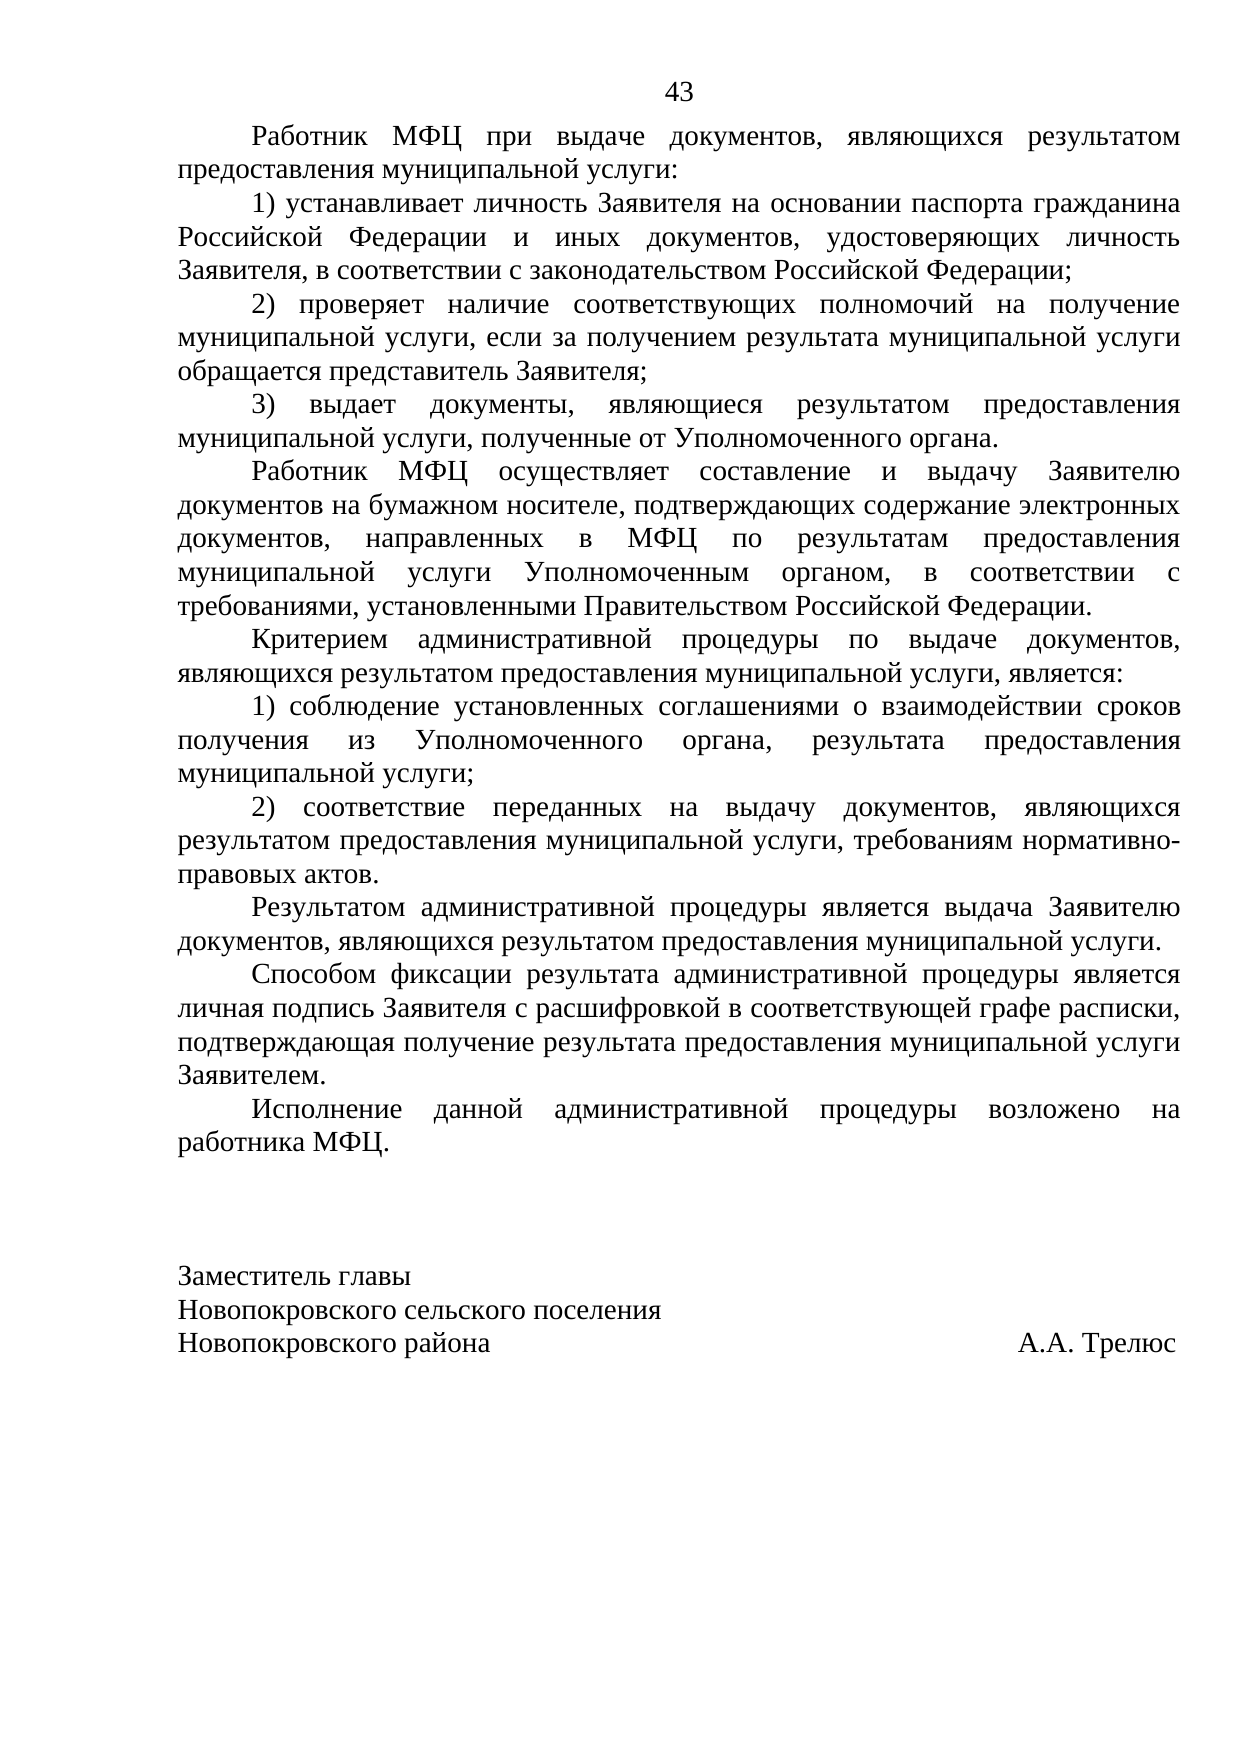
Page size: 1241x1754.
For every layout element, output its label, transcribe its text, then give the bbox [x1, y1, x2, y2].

text Работник МФЦ при выдаче документов, являющихся результатом предоставления муниципальной услуги: [177, 118, 1181, 185]
text Новопокровского сельского поселения [177, 1292, 1181, 1326]
text 1) соблюдение установленных соглашениями о взаимодействии сроков получения из Уполномоченного органа, результата предоставления муниципальной услуги; [177, 688, 1181, 789]
text Работник МФЦ осуществляет составление и выдачу Заявителю документов на бумажном носителе, подтверждающих содержание электронных документов, направленных в МФЦ по результатам предоставления муниципальной услуги Уполномоченным органом, в соответствии с требованиями, установленными Правительством Российской Федерации. [177, 453, 1181, 621]
text 3) выдает документы, являющиеся результатом предоставления муниципальной услуги, полученные от Уполномоченного органа. [177, 386, 1181, 453]
text 2) соответствие переданных на выдачу документов, являющихся результатом предоставления муниципальной услуги, требованиям нормативно-правовых актов. [177, 789, 1181, 889]
text Заместитель главы [177, 1258, 1181, 1292]
text Критерием административной процедуры по выдаче документов, являющихся результатом предоставления муниципальной услуги, является: [177, 621, 1181, 688]
text Новопокровского района А.А. Трелюс [177, 1326, 1181, 1359]
text 2) проверяет наличие соответствующих полномочий на получение муниципальной услуги, если за получением результата муниципальной услуги обращается представитель Заявителя; [177, 286, 1181, 386]
text Способом фиксации результата административной процедуры является личная подпись Заявителя с расшифровкой в соответствующей графе расписки, подтверждающая получение результата предоставления муниципальной услуги Заявителем. [177, 957, 1181, 1091]
text 1) устанавливает личность Заявителя на основании паспорта гражданина Российской Федерации и иных документов, удостоверяющих личность Заявителя, в соответствии с законодательством Российской Федерации; [177, 185, 1181, 286]
text Результатом административной процедуры является выдача Заявителю документов, являющихся результатом предоставления муниципальной услуги. [177, 889, 1181, 957]
text Исполнение данной административной процедуры возложено на работника МФЦ. [177, 1091, 1181, 1158]
